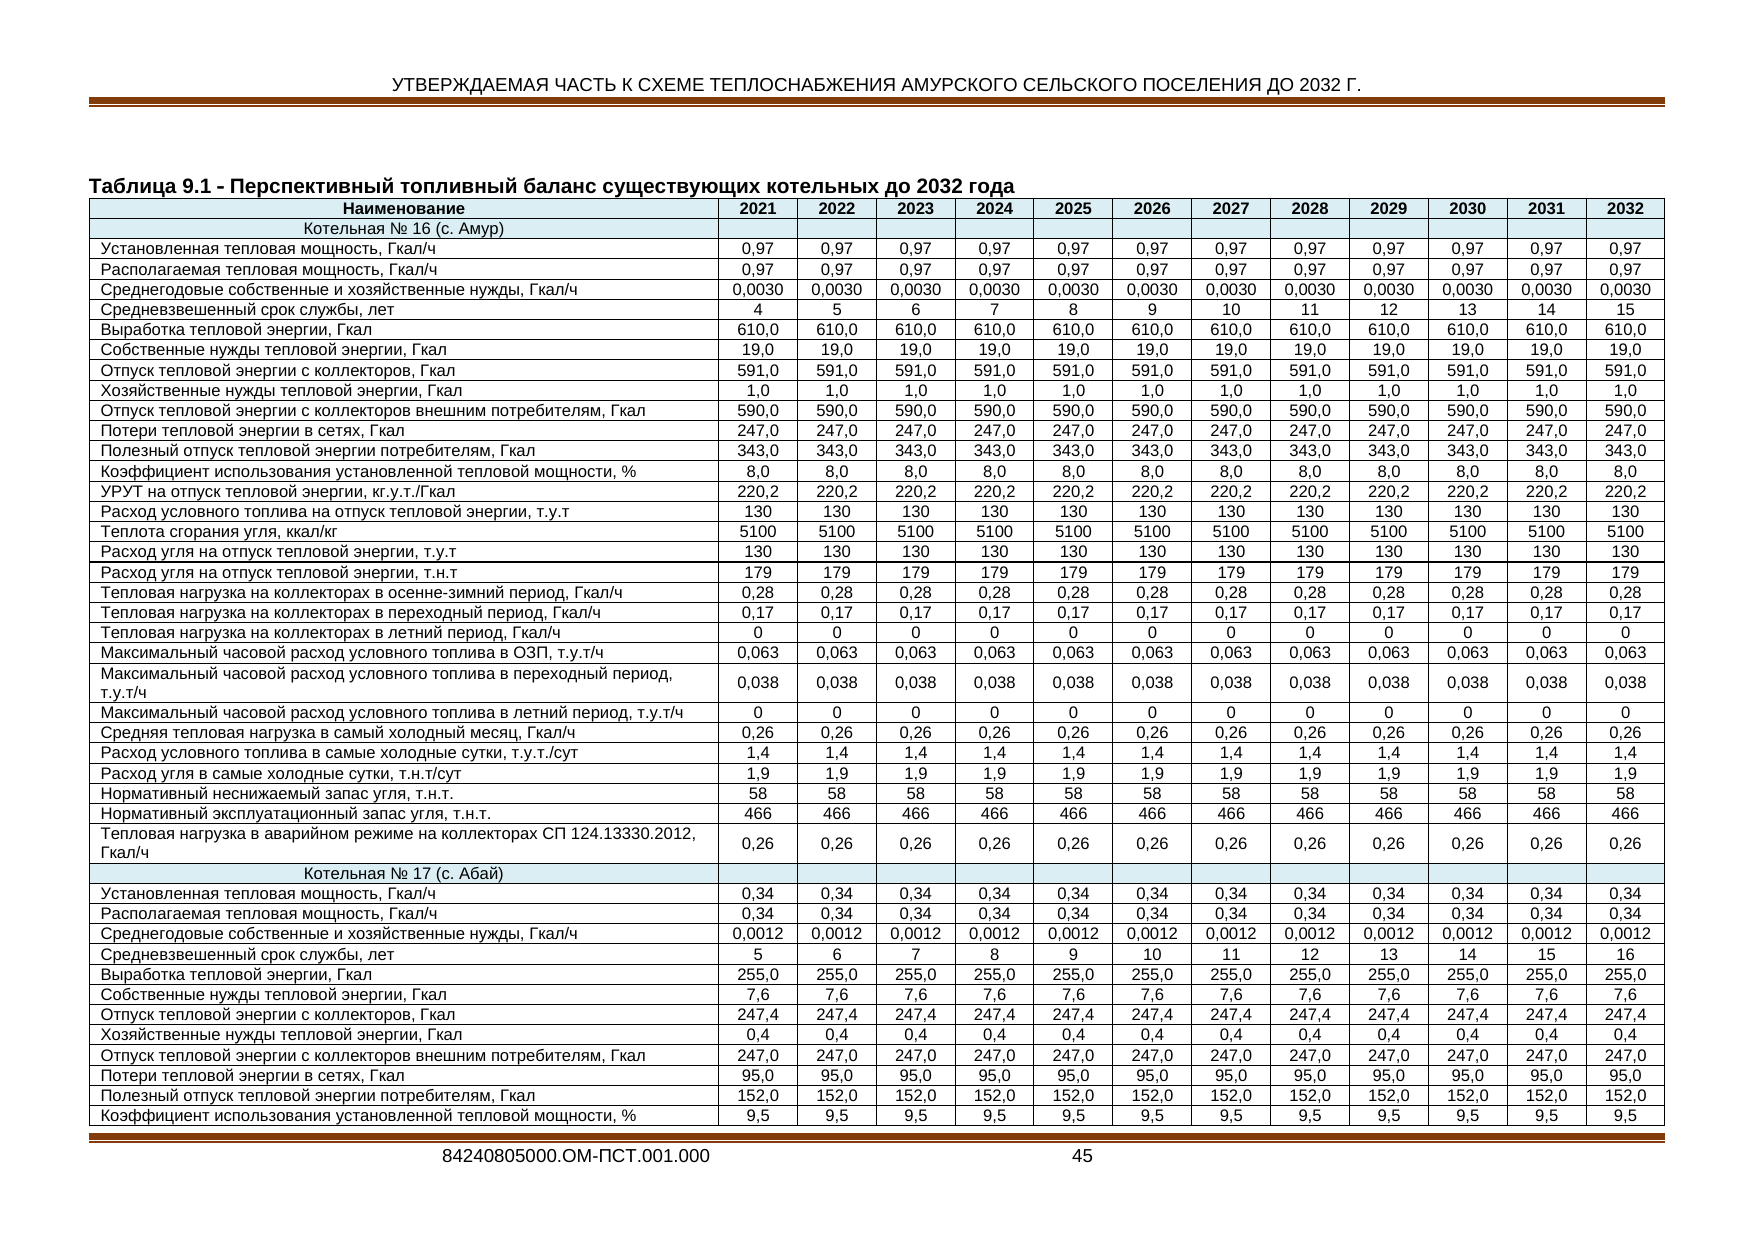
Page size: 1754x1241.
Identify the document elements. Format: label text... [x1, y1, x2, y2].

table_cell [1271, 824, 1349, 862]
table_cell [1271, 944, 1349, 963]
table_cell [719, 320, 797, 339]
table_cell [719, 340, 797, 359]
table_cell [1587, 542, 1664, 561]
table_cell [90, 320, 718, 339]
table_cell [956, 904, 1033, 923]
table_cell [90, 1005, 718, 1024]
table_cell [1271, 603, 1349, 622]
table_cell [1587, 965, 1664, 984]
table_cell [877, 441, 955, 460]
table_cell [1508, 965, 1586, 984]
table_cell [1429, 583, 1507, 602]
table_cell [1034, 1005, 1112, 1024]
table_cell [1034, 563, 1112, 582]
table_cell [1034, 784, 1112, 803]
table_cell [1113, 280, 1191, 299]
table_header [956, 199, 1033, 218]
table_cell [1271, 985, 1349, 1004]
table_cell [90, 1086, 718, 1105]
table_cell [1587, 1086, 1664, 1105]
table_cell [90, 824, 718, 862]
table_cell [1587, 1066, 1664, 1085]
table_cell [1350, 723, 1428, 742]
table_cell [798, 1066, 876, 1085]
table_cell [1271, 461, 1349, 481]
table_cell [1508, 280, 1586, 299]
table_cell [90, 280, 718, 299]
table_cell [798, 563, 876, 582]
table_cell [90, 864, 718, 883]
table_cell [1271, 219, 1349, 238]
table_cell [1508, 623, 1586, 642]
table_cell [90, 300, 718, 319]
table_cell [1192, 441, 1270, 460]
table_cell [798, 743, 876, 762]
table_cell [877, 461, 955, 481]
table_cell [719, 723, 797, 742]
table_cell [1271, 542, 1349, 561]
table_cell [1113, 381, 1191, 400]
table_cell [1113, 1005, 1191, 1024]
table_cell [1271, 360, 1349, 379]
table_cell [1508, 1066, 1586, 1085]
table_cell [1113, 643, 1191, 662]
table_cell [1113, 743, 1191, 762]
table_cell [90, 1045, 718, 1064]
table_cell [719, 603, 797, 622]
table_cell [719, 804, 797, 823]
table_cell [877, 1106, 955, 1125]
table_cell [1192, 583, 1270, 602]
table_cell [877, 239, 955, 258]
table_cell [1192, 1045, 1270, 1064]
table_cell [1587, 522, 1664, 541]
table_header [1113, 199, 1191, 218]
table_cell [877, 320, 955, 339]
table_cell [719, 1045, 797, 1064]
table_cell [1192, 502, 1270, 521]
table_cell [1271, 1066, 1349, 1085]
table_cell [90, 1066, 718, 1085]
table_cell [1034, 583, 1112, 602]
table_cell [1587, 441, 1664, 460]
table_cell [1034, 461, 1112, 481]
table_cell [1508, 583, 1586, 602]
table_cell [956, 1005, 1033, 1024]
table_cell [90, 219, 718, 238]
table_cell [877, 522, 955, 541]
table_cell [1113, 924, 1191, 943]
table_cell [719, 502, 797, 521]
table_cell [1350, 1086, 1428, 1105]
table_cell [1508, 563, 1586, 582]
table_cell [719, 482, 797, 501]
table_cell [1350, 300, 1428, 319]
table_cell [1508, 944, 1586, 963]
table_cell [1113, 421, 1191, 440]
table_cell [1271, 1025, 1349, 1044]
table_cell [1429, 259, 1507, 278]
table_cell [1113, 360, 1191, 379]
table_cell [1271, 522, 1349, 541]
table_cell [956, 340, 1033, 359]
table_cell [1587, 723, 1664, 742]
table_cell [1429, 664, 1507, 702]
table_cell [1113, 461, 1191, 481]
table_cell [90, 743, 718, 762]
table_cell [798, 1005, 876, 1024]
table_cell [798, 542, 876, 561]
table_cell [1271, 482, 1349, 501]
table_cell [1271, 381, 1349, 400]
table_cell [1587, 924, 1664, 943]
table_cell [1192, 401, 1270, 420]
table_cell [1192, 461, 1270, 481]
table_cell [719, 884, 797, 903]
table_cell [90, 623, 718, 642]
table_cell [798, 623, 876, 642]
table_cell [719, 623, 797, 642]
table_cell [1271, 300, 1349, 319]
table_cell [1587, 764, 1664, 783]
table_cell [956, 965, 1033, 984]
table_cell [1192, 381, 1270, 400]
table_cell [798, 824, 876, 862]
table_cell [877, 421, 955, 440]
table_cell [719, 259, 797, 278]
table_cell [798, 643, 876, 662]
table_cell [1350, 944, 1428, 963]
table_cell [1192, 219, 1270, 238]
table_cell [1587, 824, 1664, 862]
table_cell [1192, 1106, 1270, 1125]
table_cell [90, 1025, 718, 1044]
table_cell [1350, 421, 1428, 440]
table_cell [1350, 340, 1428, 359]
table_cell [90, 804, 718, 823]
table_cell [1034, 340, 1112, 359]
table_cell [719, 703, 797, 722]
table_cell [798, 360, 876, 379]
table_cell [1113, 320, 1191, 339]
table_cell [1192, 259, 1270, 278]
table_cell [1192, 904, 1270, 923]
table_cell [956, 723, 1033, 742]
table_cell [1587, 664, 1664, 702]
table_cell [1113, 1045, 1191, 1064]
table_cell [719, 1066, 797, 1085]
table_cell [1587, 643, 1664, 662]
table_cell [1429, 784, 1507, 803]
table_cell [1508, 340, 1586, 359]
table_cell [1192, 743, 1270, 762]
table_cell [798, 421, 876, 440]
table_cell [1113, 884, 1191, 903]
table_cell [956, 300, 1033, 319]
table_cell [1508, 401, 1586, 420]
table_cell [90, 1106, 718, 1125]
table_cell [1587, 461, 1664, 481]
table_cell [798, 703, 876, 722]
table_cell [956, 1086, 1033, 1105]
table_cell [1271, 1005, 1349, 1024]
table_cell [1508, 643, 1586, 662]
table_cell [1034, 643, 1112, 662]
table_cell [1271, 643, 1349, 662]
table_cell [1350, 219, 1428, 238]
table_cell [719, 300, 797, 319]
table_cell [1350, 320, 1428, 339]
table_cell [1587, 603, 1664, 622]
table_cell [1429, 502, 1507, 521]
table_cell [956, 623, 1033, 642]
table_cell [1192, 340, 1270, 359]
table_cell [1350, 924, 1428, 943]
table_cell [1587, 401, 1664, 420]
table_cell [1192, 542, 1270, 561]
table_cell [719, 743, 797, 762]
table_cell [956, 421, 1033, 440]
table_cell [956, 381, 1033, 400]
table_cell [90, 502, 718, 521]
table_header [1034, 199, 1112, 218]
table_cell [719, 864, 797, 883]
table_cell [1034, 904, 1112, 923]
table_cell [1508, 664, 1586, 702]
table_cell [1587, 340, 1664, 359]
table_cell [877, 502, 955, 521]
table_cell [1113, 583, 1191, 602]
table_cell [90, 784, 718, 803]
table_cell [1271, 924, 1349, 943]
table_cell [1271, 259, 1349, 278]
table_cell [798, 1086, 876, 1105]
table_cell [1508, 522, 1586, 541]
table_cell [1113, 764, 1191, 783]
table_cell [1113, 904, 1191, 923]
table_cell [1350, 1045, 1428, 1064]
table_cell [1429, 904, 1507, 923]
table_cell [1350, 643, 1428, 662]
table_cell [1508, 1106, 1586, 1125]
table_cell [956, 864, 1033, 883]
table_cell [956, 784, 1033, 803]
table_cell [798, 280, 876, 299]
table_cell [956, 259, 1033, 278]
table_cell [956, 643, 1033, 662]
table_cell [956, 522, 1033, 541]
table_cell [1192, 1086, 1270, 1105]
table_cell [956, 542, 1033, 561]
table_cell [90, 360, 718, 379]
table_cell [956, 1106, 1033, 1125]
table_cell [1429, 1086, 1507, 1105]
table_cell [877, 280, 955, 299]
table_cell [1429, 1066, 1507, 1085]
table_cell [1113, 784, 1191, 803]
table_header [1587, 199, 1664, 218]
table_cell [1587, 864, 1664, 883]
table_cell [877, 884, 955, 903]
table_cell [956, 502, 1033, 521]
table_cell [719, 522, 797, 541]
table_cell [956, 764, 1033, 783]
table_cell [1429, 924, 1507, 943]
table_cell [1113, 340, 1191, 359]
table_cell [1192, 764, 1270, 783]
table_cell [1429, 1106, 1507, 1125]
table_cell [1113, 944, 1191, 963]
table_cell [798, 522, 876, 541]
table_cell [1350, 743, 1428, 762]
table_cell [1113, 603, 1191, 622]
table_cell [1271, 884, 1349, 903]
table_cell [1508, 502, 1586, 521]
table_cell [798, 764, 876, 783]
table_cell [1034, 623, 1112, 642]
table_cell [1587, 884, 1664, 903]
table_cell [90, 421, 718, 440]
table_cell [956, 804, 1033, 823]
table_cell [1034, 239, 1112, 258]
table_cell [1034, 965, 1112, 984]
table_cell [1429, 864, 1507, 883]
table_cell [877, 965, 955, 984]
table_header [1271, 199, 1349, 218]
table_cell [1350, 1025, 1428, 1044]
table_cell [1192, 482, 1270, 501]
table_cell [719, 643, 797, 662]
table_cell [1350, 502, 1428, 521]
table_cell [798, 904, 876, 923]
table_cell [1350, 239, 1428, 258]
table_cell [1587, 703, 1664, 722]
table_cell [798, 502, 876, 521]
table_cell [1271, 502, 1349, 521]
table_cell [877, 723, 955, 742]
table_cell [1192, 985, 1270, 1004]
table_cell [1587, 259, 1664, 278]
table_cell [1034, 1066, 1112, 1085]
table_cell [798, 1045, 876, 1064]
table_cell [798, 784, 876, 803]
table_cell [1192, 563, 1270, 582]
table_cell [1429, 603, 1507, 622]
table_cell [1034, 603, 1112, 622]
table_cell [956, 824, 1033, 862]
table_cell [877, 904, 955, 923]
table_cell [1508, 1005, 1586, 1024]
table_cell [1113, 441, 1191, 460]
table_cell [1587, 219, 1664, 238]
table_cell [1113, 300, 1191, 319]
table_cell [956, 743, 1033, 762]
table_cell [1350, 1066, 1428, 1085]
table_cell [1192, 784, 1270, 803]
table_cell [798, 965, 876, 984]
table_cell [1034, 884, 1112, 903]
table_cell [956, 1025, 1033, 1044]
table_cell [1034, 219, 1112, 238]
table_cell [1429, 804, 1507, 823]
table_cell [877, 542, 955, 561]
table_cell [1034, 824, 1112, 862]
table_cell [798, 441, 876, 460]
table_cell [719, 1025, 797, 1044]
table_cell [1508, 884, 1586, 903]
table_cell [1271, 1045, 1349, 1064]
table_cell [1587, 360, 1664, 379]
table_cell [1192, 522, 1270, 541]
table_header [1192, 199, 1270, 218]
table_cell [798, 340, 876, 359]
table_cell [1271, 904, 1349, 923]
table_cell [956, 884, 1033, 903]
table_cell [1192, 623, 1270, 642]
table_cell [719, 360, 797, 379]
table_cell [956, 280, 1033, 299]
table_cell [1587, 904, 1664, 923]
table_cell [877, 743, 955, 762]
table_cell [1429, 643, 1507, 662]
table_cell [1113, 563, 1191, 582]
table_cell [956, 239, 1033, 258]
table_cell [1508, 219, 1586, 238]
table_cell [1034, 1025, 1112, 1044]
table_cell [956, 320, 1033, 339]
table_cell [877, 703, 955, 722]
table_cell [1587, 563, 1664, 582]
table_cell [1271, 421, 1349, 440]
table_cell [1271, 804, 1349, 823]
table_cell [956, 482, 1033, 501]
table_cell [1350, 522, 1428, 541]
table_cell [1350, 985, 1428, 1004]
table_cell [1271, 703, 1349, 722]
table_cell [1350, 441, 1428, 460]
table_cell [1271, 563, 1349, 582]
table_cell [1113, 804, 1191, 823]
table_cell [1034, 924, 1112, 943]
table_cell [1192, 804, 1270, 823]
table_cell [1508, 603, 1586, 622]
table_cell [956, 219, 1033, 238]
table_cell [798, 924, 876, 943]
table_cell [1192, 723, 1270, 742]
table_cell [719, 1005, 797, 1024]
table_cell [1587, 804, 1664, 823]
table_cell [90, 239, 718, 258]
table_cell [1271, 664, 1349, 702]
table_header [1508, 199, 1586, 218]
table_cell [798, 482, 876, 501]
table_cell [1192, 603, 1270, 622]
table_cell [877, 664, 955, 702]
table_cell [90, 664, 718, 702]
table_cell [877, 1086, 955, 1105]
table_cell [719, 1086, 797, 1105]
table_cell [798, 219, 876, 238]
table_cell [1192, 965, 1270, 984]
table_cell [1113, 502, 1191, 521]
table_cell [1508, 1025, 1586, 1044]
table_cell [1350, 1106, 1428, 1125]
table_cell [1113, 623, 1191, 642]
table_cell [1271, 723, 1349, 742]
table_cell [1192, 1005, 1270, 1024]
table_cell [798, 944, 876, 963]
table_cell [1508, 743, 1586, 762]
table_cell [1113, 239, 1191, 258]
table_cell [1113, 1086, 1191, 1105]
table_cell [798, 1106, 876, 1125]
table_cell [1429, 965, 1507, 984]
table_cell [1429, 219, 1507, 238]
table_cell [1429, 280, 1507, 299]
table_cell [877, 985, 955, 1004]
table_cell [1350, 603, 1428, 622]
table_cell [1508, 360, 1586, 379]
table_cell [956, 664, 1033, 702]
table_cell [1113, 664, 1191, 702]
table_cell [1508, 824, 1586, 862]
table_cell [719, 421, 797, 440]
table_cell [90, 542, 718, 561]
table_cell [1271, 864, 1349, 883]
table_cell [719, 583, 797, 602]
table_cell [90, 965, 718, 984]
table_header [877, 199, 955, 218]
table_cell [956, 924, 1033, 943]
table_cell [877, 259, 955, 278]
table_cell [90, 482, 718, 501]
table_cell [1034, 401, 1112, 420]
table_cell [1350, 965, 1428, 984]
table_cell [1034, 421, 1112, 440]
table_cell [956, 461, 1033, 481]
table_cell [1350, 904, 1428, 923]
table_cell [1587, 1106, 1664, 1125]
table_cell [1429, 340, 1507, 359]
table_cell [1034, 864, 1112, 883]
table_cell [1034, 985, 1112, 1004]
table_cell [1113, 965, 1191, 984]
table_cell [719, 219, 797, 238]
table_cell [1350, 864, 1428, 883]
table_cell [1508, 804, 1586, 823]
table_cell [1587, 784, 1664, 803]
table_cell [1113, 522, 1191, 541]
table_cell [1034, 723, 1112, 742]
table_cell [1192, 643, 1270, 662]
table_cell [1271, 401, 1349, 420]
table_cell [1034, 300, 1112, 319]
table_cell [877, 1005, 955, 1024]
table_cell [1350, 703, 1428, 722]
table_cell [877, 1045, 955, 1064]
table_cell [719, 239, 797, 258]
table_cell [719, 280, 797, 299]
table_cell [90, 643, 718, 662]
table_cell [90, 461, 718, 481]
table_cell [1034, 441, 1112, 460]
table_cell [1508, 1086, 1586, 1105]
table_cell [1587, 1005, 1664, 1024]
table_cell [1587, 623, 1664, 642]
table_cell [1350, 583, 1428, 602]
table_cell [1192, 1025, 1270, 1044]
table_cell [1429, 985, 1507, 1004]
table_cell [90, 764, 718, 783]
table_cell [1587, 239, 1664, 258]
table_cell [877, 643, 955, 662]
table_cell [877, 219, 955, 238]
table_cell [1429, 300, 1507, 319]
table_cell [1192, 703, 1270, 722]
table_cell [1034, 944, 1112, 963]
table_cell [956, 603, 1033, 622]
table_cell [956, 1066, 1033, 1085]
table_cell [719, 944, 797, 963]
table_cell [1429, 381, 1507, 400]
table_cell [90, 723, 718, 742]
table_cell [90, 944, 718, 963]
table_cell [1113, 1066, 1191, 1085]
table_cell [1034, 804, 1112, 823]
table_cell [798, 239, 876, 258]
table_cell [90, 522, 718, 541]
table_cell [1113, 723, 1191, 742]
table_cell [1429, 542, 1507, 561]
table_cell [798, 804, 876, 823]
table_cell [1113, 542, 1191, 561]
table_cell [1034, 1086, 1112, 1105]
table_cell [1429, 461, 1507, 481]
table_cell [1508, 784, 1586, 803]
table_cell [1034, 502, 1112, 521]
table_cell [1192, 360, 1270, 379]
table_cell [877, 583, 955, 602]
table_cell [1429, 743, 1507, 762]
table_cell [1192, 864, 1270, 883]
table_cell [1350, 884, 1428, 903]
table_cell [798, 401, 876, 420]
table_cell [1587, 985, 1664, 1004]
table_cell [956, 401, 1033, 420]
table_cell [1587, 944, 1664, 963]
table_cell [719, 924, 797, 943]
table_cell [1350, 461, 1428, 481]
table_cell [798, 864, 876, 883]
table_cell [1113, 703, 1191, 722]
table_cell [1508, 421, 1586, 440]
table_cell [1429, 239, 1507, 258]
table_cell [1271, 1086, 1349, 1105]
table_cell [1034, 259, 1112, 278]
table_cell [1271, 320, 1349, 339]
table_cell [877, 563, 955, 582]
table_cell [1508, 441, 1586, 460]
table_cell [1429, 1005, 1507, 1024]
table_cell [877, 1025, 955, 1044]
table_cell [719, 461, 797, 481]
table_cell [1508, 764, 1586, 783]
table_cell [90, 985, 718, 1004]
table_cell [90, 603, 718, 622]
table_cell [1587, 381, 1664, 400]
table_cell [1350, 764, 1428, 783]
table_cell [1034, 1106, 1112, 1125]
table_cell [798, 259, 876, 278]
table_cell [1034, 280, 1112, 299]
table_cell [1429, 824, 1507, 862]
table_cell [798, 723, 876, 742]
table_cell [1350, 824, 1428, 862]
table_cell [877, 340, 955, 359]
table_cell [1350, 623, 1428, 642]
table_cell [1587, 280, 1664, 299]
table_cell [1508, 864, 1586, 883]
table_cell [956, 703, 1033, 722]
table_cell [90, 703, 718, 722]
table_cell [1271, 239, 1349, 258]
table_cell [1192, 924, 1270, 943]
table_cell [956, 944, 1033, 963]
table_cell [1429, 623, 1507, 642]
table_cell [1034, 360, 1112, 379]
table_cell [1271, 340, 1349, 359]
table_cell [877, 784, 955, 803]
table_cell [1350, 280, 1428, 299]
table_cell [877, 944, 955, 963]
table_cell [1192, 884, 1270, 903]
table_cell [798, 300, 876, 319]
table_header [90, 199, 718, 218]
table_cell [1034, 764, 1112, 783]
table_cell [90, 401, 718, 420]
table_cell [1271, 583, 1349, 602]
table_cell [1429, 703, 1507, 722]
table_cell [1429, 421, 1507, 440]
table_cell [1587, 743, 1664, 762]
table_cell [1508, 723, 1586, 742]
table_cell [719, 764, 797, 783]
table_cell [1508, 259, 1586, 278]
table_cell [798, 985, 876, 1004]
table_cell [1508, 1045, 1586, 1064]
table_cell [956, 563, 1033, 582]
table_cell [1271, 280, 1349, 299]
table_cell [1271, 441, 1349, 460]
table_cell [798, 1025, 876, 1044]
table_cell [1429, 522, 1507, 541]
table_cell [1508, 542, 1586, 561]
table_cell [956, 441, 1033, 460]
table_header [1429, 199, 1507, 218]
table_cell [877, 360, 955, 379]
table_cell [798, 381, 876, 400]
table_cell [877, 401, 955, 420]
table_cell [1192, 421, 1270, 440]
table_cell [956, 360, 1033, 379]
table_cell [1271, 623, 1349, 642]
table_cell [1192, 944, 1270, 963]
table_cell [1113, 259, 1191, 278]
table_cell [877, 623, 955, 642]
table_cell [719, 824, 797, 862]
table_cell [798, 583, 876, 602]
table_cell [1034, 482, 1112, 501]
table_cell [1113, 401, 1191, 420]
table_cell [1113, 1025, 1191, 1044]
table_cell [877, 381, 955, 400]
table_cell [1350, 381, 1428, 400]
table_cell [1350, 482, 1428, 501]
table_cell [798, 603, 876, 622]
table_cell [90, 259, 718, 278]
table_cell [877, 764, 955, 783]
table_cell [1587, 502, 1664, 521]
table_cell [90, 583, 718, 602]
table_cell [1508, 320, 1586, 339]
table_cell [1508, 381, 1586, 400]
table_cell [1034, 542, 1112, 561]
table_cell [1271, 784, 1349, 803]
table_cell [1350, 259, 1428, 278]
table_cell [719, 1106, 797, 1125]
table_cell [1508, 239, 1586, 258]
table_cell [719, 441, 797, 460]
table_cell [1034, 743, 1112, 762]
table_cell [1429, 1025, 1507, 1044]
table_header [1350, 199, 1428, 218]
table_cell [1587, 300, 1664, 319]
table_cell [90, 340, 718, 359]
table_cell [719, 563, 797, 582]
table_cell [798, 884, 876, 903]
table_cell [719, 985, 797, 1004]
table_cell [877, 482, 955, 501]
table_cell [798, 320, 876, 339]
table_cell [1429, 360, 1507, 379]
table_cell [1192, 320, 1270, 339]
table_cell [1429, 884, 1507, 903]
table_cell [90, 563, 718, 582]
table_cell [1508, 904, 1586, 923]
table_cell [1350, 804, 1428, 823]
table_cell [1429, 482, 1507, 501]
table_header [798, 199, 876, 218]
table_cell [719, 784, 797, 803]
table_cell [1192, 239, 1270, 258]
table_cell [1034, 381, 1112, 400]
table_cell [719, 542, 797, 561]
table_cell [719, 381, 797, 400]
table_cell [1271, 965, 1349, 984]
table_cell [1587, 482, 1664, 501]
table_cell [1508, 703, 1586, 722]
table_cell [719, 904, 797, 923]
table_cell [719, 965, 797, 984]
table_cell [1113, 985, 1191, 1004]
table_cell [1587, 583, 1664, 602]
text Таблица . Перспективный топливный баланс существующих котельных до 2032 года [89, 160, 1665, 198]
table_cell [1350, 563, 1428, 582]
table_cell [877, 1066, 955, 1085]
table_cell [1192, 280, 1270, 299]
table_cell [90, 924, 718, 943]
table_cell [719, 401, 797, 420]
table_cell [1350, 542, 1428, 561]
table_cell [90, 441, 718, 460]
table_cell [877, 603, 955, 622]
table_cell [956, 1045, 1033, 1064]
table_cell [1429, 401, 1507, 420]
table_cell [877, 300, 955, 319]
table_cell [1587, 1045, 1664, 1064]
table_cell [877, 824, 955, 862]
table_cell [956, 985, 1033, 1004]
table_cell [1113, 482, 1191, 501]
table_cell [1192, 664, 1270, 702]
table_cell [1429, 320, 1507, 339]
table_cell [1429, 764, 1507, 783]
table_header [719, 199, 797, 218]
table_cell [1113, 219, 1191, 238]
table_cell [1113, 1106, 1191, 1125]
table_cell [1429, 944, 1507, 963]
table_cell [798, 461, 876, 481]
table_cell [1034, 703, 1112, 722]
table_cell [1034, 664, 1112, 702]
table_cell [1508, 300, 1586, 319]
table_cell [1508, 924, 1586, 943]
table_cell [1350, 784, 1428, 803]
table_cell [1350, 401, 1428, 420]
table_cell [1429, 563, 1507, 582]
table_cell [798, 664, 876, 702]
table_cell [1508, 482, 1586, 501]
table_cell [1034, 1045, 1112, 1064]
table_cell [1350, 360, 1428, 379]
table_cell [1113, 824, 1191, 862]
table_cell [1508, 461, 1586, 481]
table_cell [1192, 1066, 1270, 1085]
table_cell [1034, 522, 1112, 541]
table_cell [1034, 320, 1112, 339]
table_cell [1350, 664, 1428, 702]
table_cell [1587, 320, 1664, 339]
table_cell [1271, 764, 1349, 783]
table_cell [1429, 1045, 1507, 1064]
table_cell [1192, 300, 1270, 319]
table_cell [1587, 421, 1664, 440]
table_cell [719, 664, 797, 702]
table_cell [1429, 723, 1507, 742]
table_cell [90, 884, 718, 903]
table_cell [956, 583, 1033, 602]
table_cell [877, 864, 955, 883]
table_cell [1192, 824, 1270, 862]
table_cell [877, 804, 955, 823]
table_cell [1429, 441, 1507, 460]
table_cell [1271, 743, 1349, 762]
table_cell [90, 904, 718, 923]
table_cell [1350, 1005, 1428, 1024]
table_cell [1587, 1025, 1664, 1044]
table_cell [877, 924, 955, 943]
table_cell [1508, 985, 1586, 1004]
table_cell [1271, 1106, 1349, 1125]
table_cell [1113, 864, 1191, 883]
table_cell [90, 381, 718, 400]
